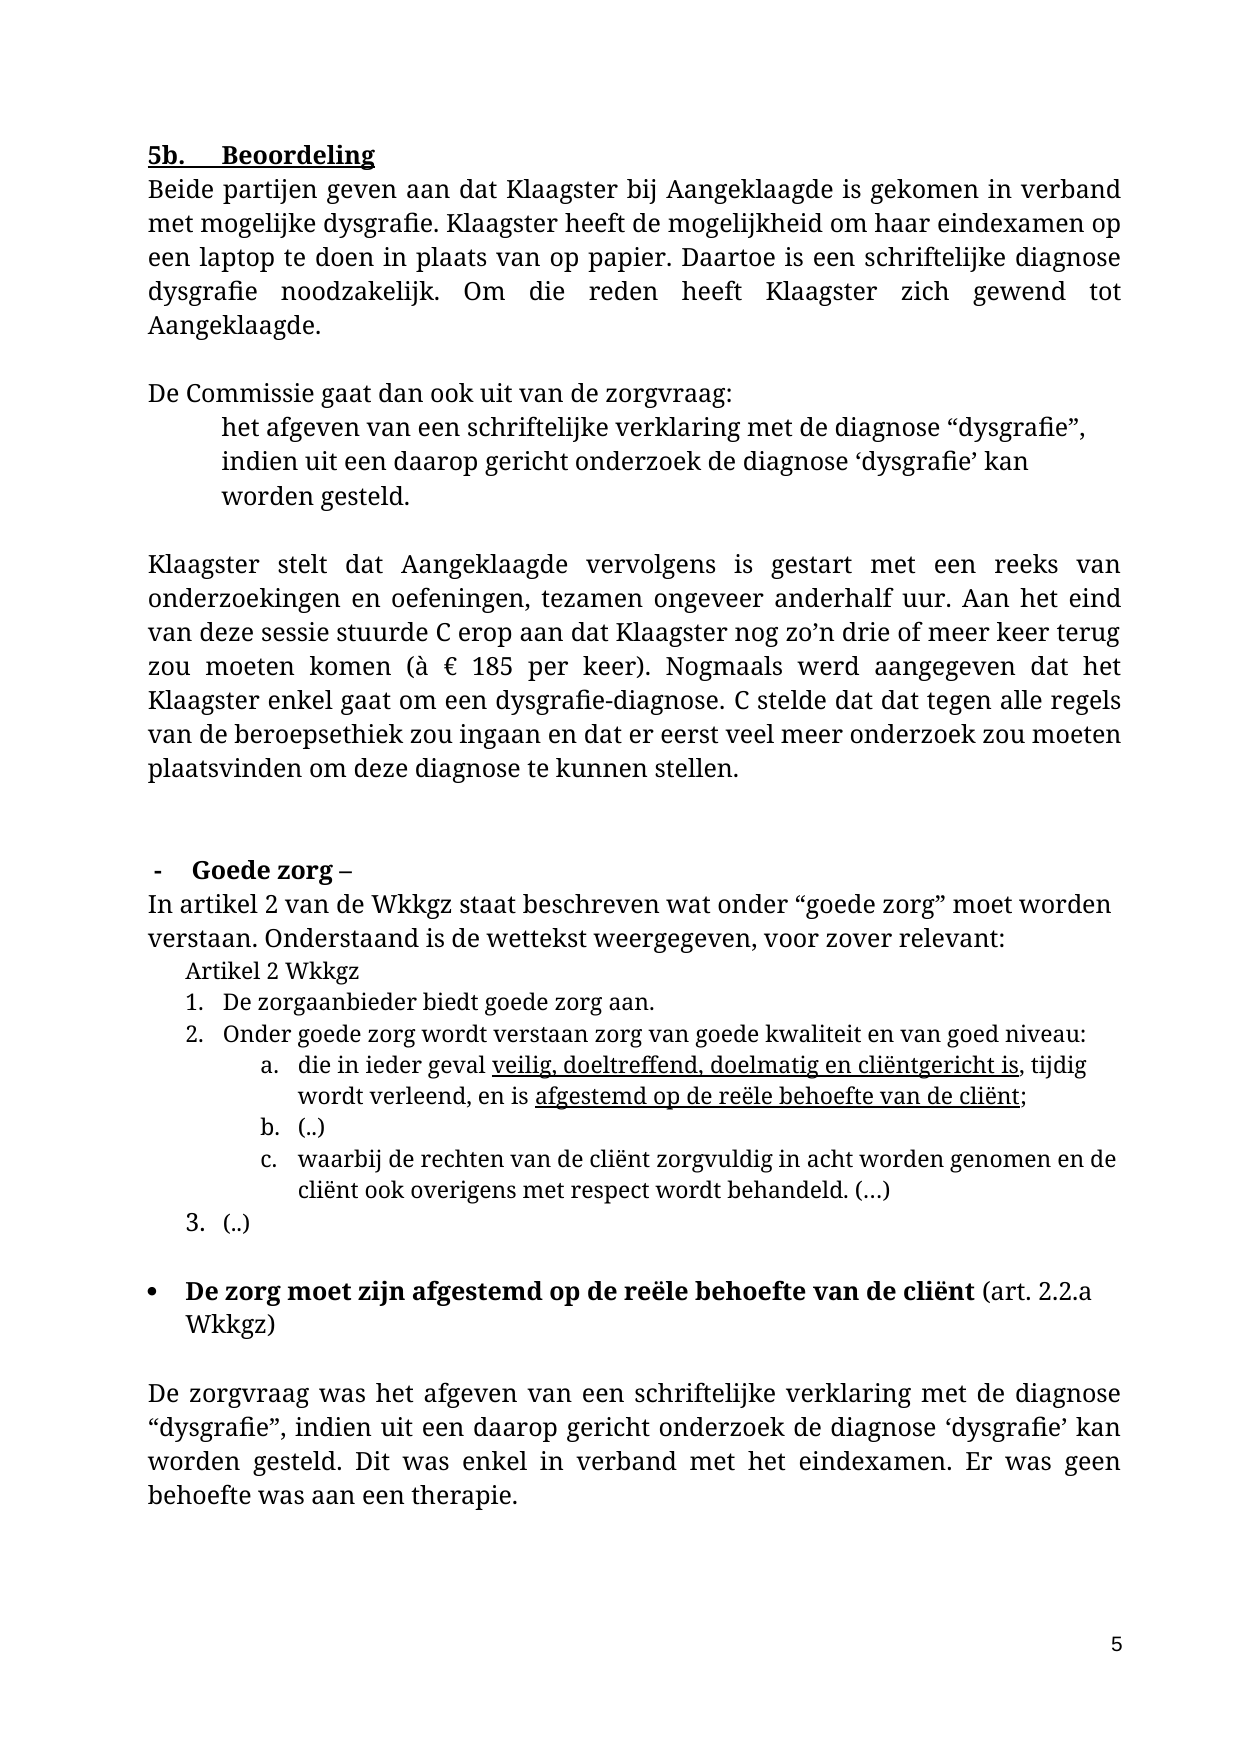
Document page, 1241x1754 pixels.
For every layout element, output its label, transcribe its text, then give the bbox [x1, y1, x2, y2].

list die in ieder geval veilig, doeltreffend, doelmatig en cliëntgericht is, tijdig wordt verleend, en is afgestemd op de reële behoefte van de cliënt; [260, 1049, 1122, 1111]
text Artikel 2 Wkkgz [185, 955, 1122, 986]
list (..) [185, 1205, 1122, 1239]
text De Commissie gaat dan ook uit van de zorgvraag: [148, 376, 1122, 410]
text De zorgvraag was het afgeven van een schriftelijke verklaring met de diagnose “dysgrafie”, indien uit een daarop gericht onderzoek de diagnose ‘dysgrafie’ kan worden gesteld. Dit was enkel in verband met het eindexamen. Er was geen behoefte was aan een therapie. [148, 1375, 1122, 1512]
list Goede zorg – [154, 853, 1122, 887]
list waarbij de rechten van de cliënt zorgvuldig in acht worden genomen en de cliënt ook overigens met respect wordt behandeld. (…) [260, 1142, 1122, 1205]
text 5b. Beoordeling [148, 137, 1122, 172]
text In artikel 2 van de Wkkgz staat beschreven wat onder “goede zorg” moet worden verstaan. Onderstaand is de wettekst weergegeven, voor zover relevant: [148, 887, 1122, 955]
list Onder goede zorg wordt verstaan zorg van goede kwaliteit en van goed niveau: [185, 1017, 1122, 1049]
text het afgeven van een schriftelijke verklaring met de diagnose “dysgrafie”, indien uit een daarop gericht onderzoek de diagnose ‘dysgrafie’ kan worden gesteld. [221, 410, 1122, 512]
text Beide partijen geven aan dat Klaagster bij Aangeklaagde is gekomen in verband met mogelijke dysgrafie. Klaagster heeft de mogelijkheid om haar eindexamen op een laptop te doen in plaats van op papier. Daartoe is een schriftelijke diagnose dysgrafie noodzakelijk. Om die reden heeft Klaagster zich gewend tot Aangeklaagde. [148, 172, 1122, 342]
list De zorg moet zijn afgestemd op de reële behoefte van de cliënt (art. 2.2.a Wkkgz) [148, 1273, 1122, 1341]
list (..) [260, 1111, 1122, 1142]
text Klaagster stelt dat Aangeklaagde vervolgens is gestart met een reeks van onderzoekingen en oefeningen, tezamen ongeveer anderhalf uur. Aan het eind van deze sessie stuurde C erop aan dat Klaagster nog zo’n drie of meer keer terug zou moeten komen (à € 185 per keer). Nogmaals werd aangegeven dat het Klaagster enkel gaat om een dysgrafie-diagnose. C stelde dat dat tegen alle regels van de beroepsethiek zou ingaan en dat er eerst veel meer onderzoek zou moeten plaatsvinden om deze diagnose te kunnen stellen. [148, 546, 1122, 785]
list De zorgaanbieder biedt goede zorg aan. [185, 986, 1122, 1017]
